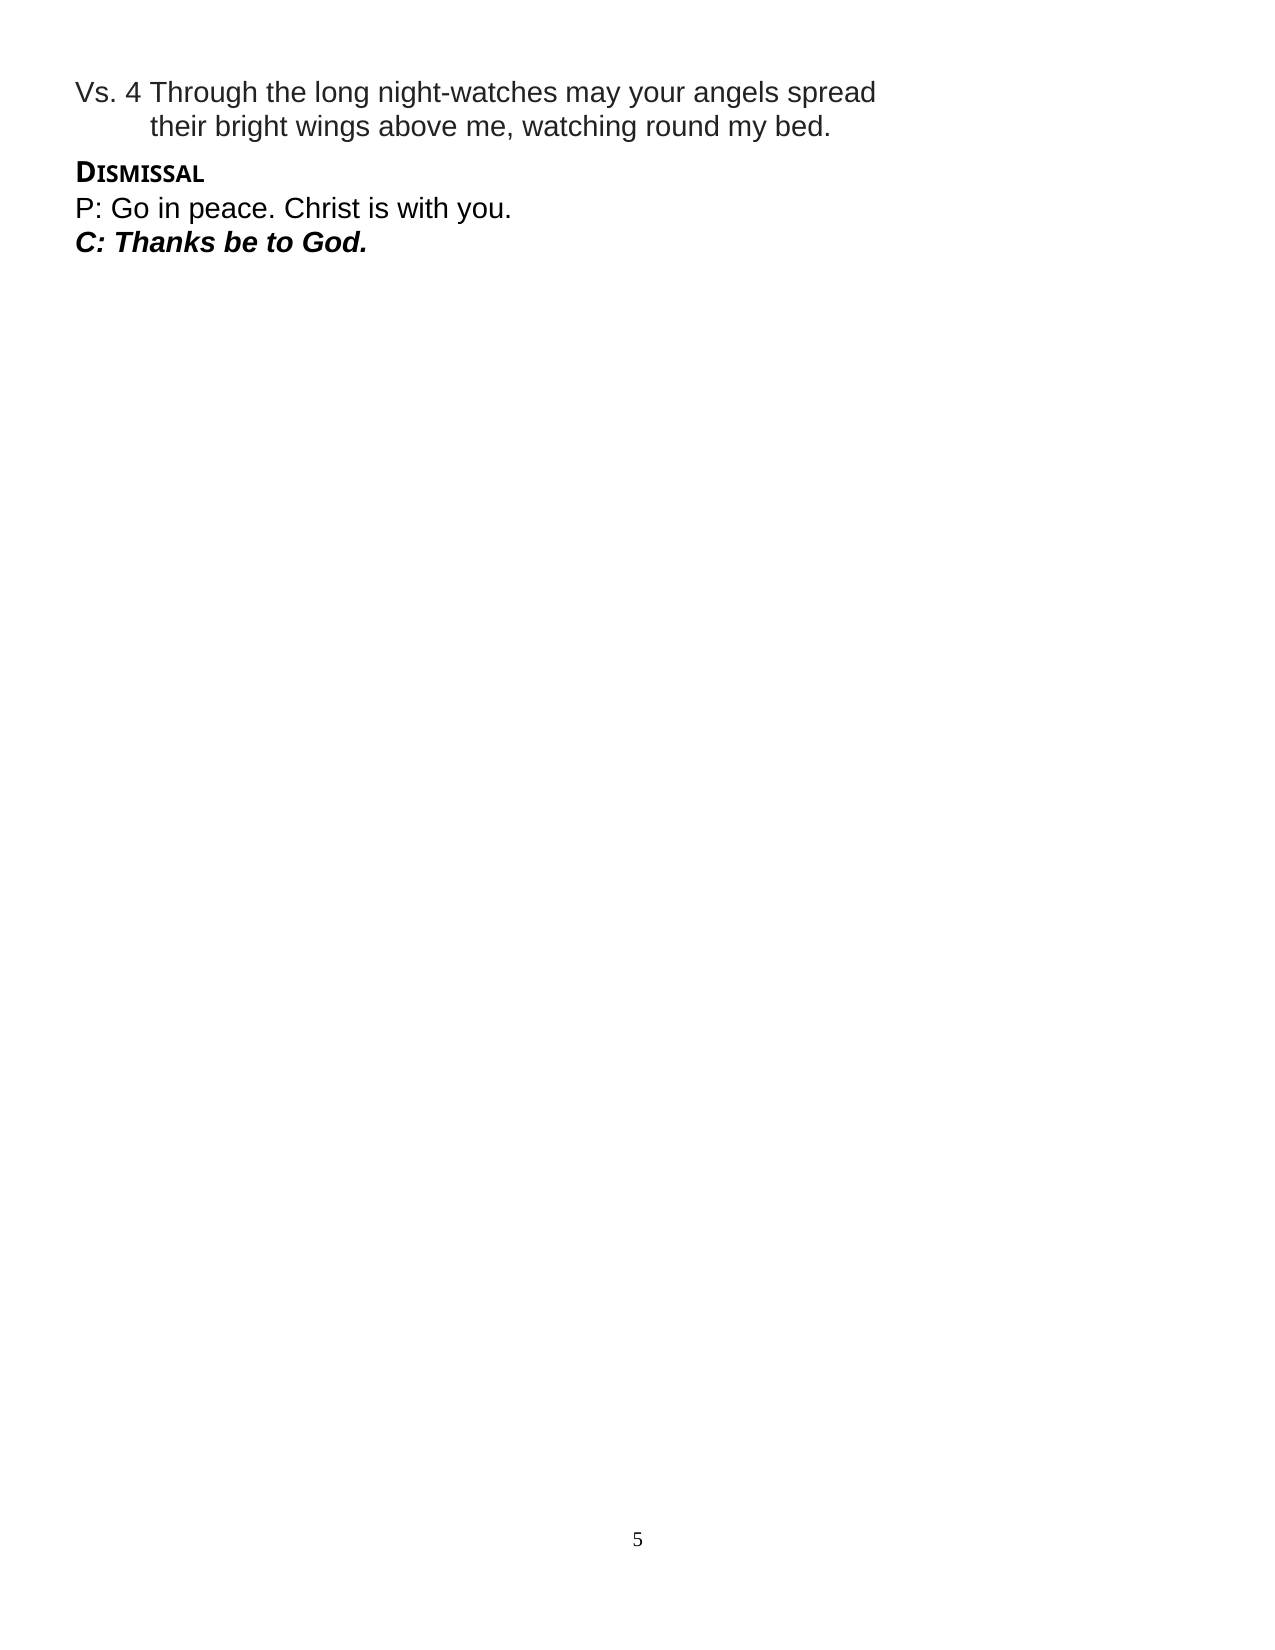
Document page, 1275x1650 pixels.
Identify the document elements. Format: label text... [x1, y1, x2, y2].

text Dismissal [75, 152, 1200, 191]
text P: Go in peace. Christ is with you. [75, 191, 1200, 225]
text Vs. 4 Through the long night-watches may your angels spread their bright wings above me, watching round my bed. [75, 75, 1200, 142]
text C: Thanks be to God. [75, 225, 1200, 258]
